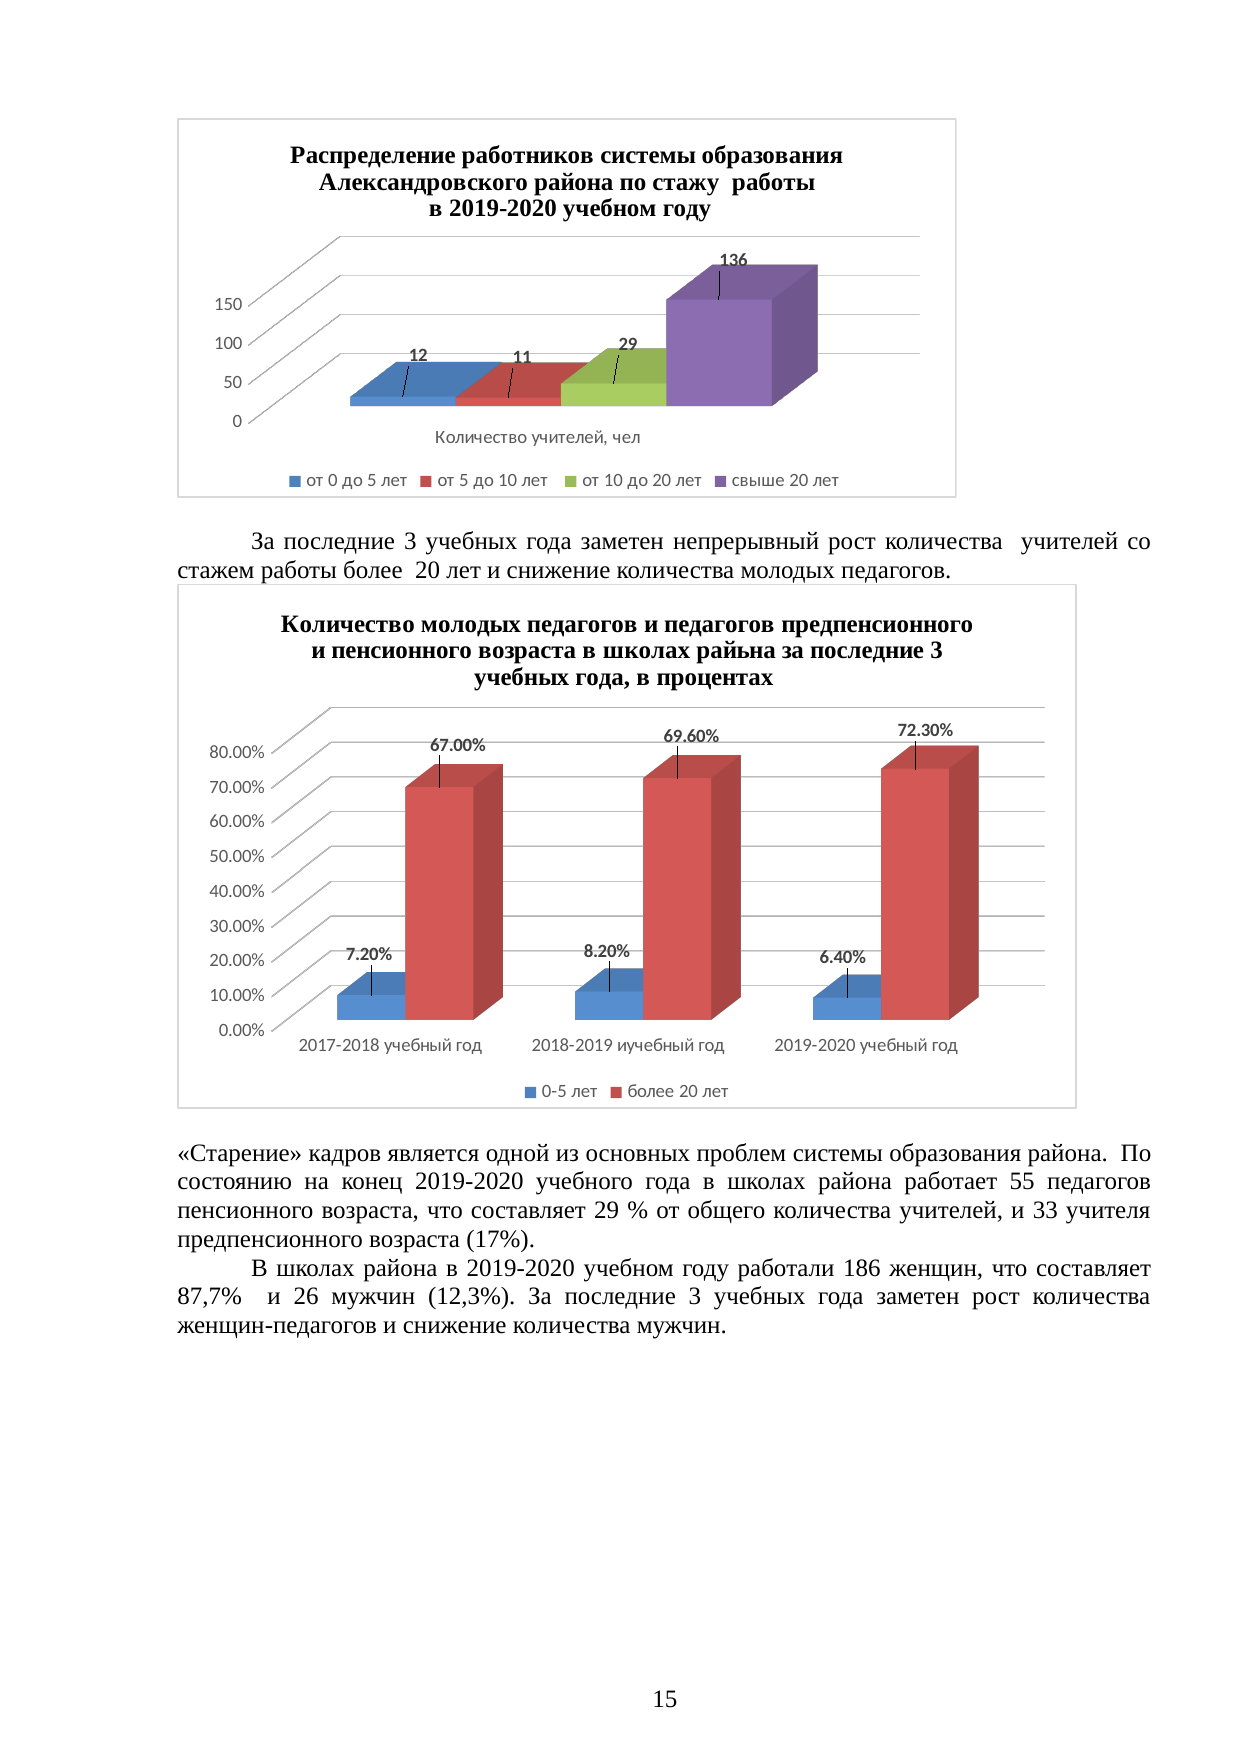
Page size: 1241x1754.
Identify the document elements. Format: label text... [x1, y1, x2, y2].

text В школах района в 2019-2020 учебном году работали 186 женщин, что составляет 87,7% и 26 мужчин (12,3%). За последние 3 учебных года заметен рост количества женщин-педагогов и снижение количества мужчин. [177, 1253, 1152, 1339]
text За последние 3 учебных года заметен непрерывный рост количества учителей со стажем работы более 20 лет и снижение количества молодых педагогов. [177, 526, 1152, 584]
text «Старение» кадров является одной из основных проблем системы образования района. По состоянию на конец 2019-2020 учебного года в школах района работает 55 педагогов пенсионного возраста, что составляет 29 % от общего количества учителей, и 33 учителя предпенсионного возраста (17%). [177, 1138, 1152, 1253]
